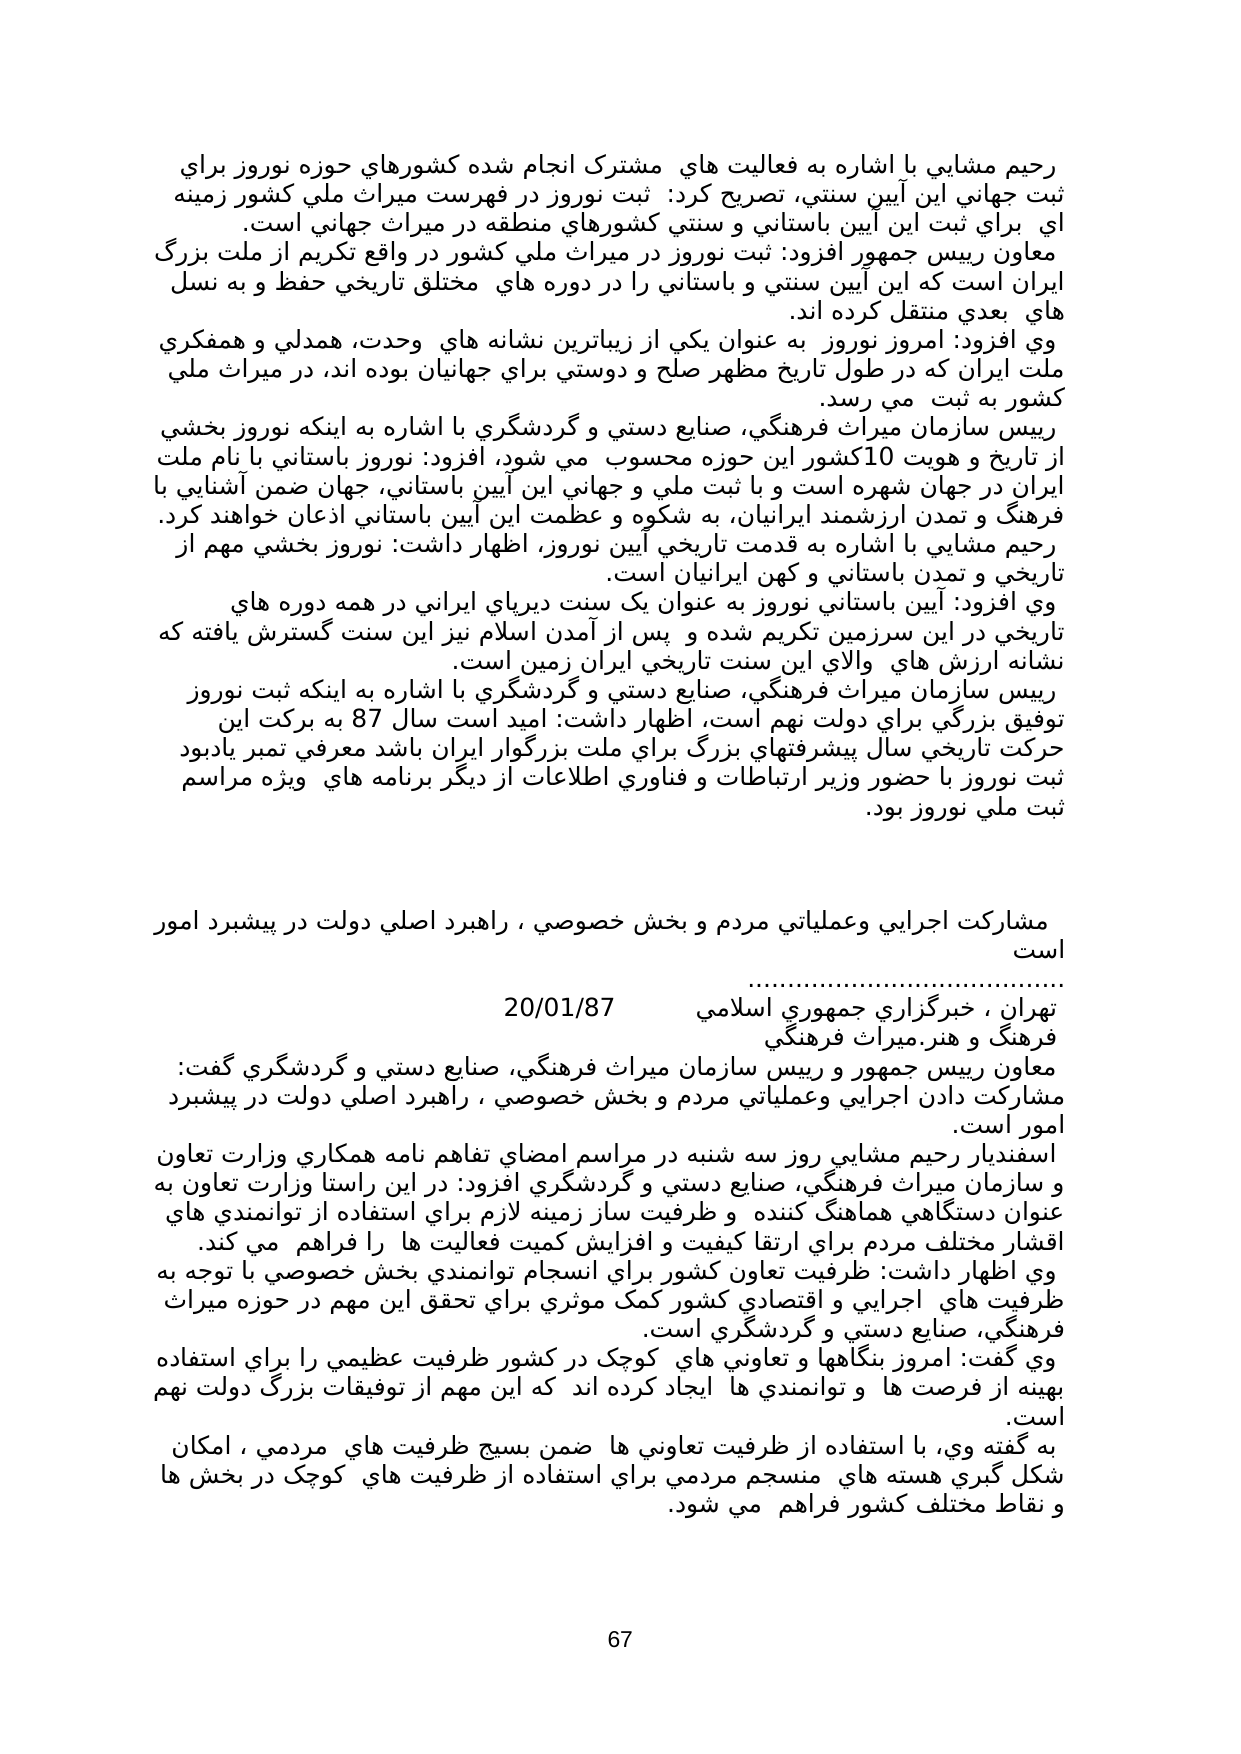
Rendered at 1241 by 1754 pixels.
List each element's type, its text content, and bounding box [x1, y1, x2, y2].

text ‏ رحيم مشايي با اشاره به قدمت تاريخي آيين نوروز، اظهار داشت: نوروز‏ بخشي مهم از تاريخي و تمدن باستاني و کهن ايرانيان است. [150, 529, 1065, 587]
text ‏ وي افزود: آيين باستاني نوروز به عنوان يک سنت ديرپاي ايراني در همه‏ دوره هاي تاريخي در اين سرزمين تکريم شده و پس از آمدن اسلام نيز اين سنت‏ گسترش يافته که نشانه ارزش هاي والاي اين سنت تاريخي ايران زمين است. [150, 587, 1065, 675]
text ‏ معاون رييس جمهور افزود: ثبت نوروز در ميراث ملي کشور در واقع تکريم‏ از ملت بزرگ ايران است که اين آيين سنتي و باستاني را در دوره هاي مختلق‏ تاريخي حفظ و به نسل هاي بعدي منتقل کرده اند. [150, 237, 1065, 325]
text ‏ معاون رييس جمهور و رييس سازمان ميراث فرهنگي، صنايع دستي و گردشگري گفت:‏ مشارکت دادن اجرايي وعملياتي مردم و بخش خصوصي ، راهبرد اصلي دولت در‏ پيشبرد امور است. [150, 1052, 1065, 1139]
text ‏ وي اظهار داشت: ظرفيت تعاون کشور براي انسجام توانمندي بخش خصوصي با توجه‏ به ظرفيت هاي اجرايي و اقتصادي کشور کمک موثري براي تحقق اين مهم در‏ حوزه ميراث فرهنگي، صنايع دستي و گردشگري است. [150, 1256, 1065, 1343]
text ‏ به گفته وي، با استفاده از ظرفيت تعاوني ها ضمن بسيج ظرفيت هاي مردمي ،‏ امکان شکل گبري هسته هاي منسجم مردمي براي استفاده از ظرفيت هاي کوچک در‏ بخش ها و نقاط مختلف کشور فراهم مي شود. [150, 1431, 1065, 1518]
text ‏ اسفنديار رحيم مشايي روز سه شنبه در مراسم امضاي تفاهم نامه همکاري وزارت‏ تعاون و سازمان ميراث فرهنگي، صنايع دستي و گردشگري افزود: در اين راستا‏ وزارت تعاون به عنوان دستگاهي هماهنگ کننده و ظرفيت ساز زمينه لازم براي‏ استفاده از توانمندي هاي اقشار مختلف مردم براي ارتقا کيفيت و افزايش‏ کميت فعاليت ها را فراهم مي کند. [150, 1139, 1065, 1256]
text ........................................ [150, 964, 1065, 993]
text ‏ ‏ مشارکت اجرايي وعملياتي مردم و بخش خصوصي ، راهبرد اصلي دولت در پيشبرد امور است‏ [150, 906, 1065, 964]
text ‏ رحيم مشايي با اشاره به فعاليت هاي مشترک انجام شده کشورهاي حوزه‏ نوروز براي ثبت جهاني اين آيين سنتي، تصريح کرد: ثبت نوروز در فهرست‏ ميراث ملي کشور زمينه اي براي ثبت اين آيين باستاني و سنتي کشورهاي منطقه‏ در ميراث جهاني است. [150, 150, 1065, 237]
text ‏ فرهنگ و هنر.ميراث فرهنگي [150, 1022, 1065, 1052]
text ‏ وي افزود: امروز نوروز به عنوان يکي از زيباترين نشانه هاي وحدت،‏ همدلي و همفکري ملت ايران که در طول تاريخ مظهر صلح و دوستي براي جهانيان‏ بوده اند، در ميراث ملي کشور به ثبت مي رسد. [150, 325, 1065, 412]
text ‏ تهران ، خبرگزاري جمهوري اسلامي 20/01/87 [150, 993, 1065, 1022]
text ‏ وي گفت: امروز بنگاهها و تعاوني هاي کوچک در کشور ظرفيت عظيمي را براي‏ استفاده بهينه از فرصت ها و توانمندي ها ايجاد کرده اند که اين مهم از‏ توفيقات بزرگ دولت نهم است. [150, 1343, 1065, 1431]
text ‏ رييس سازمان ميراث فرهنگي، صنايع دستي و گردشگري با اشاره به اينکه‏ نوروز بخشي از تاريخ و هويت 10کشور اين حوزه محسوب مي شود، افزود: نوروز‏ باستاني با نام ملت ايران در جهان شهره است و با ثبت ملي و جهاني اين‏ آيين باستاني، جهان ضمن آشنايي با فرهنگ و تمدن ارزشمند ايرانيان، به‏ شکوه و عظمت اين آيين باستاني اذعان خواهند کرد. [150, 412, 1065, 529]
text ‏ رييس سازمان ميراث فرهنگي، صنايع دستي و گردشگري با اشاره به اينکه‏ ثبت نوروز توفيق بزرگي براي دولت نهم است، اظهار داشت: اميد است سال 87‏ به برکت اين حرکت تاريخي سال پيشرفتهاي بزرگ براي ملت بزرگوار ايران باشد‏ معرفي تمبر يادبود ثبت نوروز با حضور وزير ارتباطات و فناوري‏ اطلاعات از ديگر برنامه هاي ويژه مراسم ثبت ملي نوروز بود. [150, 675, 1065, 821]
